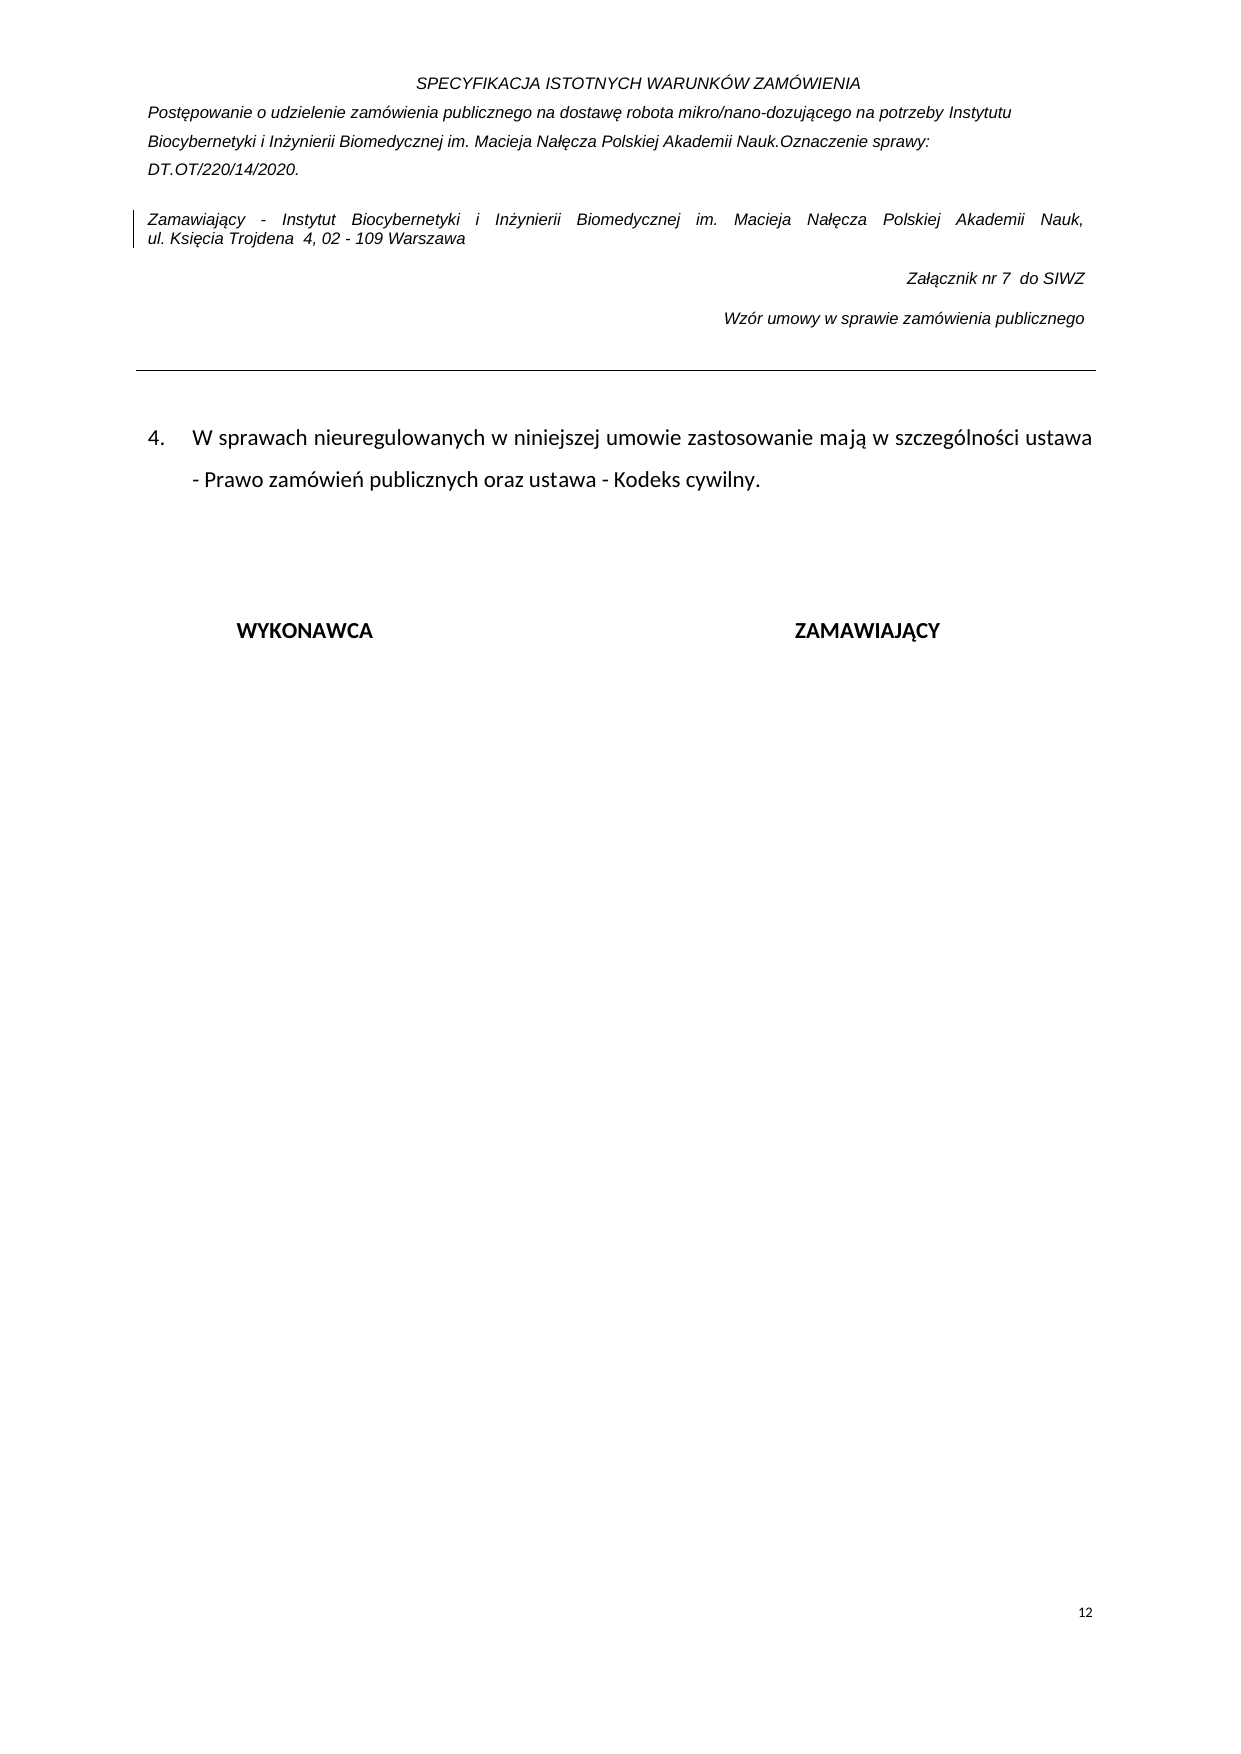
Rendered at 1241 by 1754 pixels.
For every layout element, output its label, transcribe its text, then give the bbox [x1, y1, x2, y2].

list W sprawach nieuregulowanych w niniejszej umowie zastosowanie mają w szczególności ustawa - Prawo zamówień publicznych oraz ustawa - Kodeks cywilny. [148, 423, 1092, 493]
text WYKONAWCA ZAMAWIAJĄCY [148, 616, 1092, 644]
